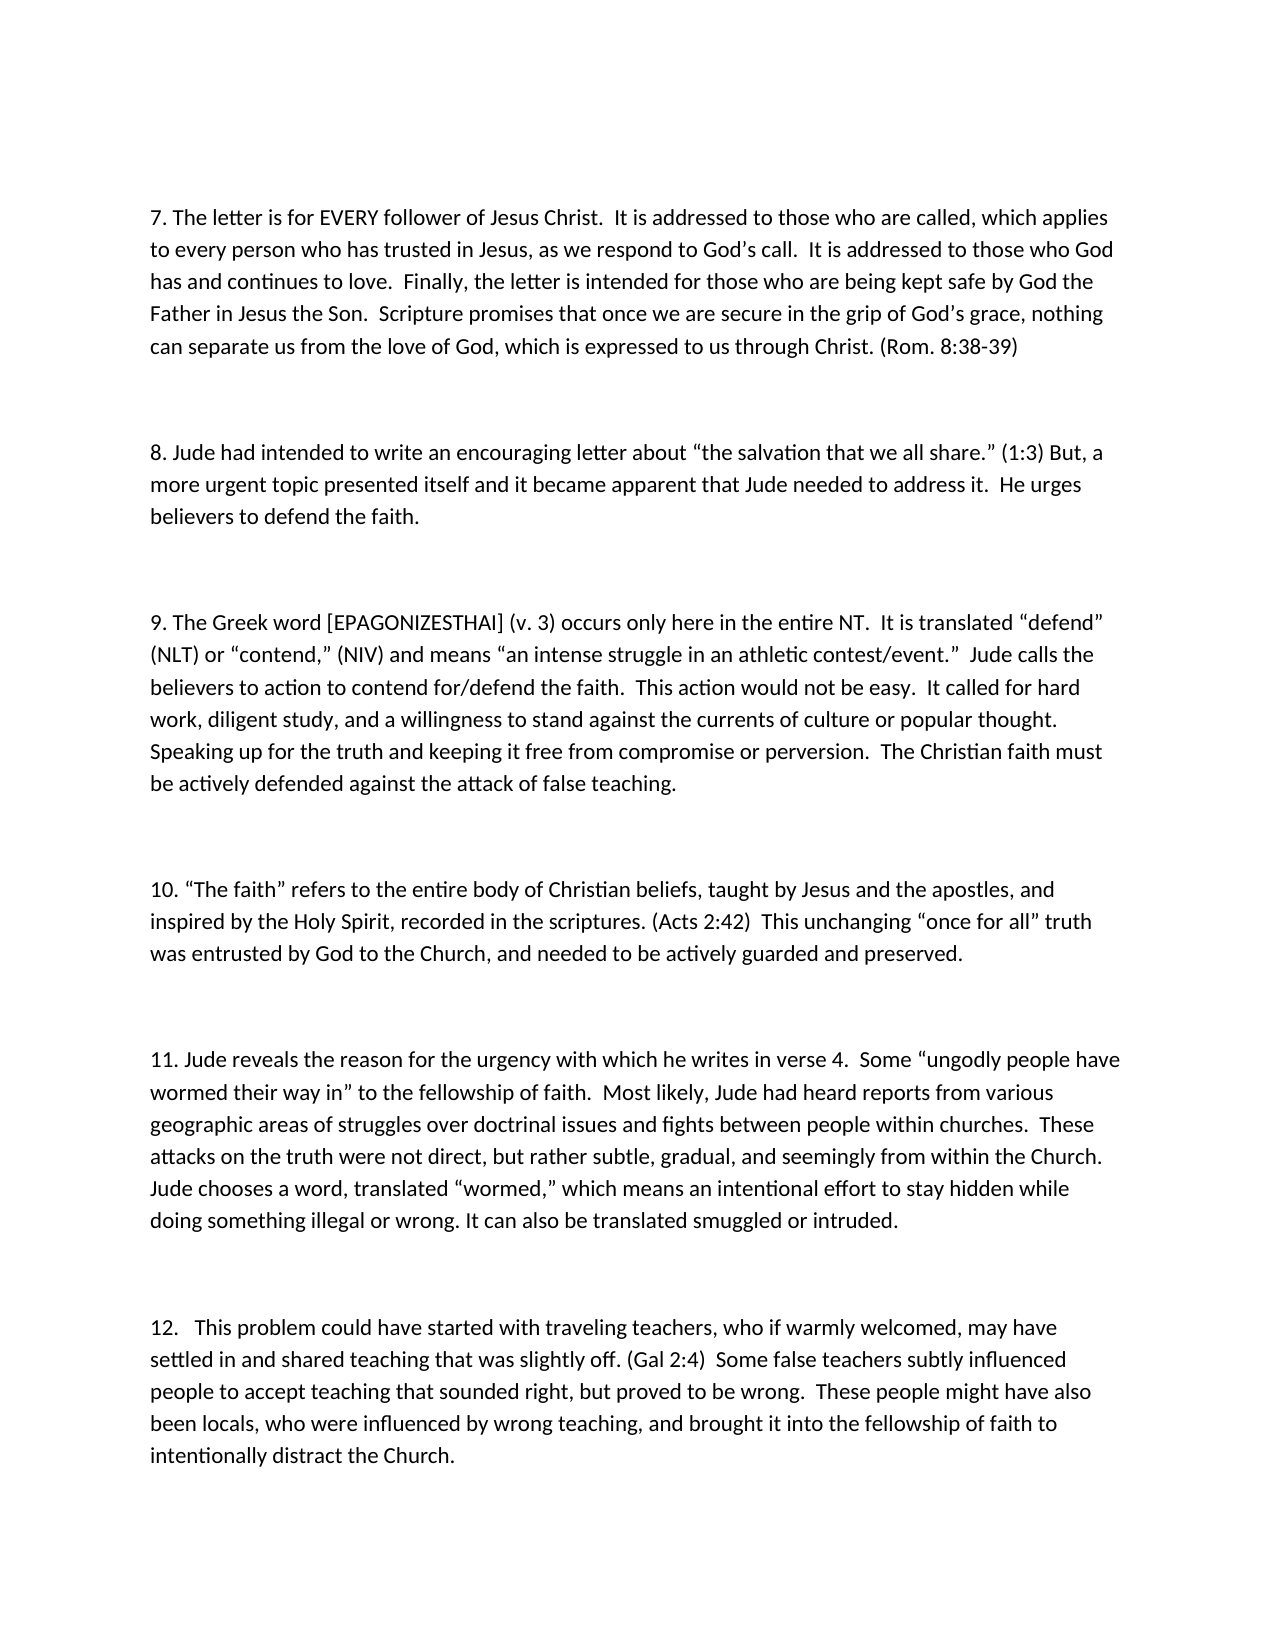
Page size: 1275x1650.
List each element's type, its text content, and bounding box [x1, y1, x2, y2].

text 11. Jude reveals the reason for the urgency with which he writes in verse 4. Some “ungodly people have wormed their way in” to the fellowship of faith. Most likely, Jude had heard reports from various geographic areas of struggles over doctrinal issues and fights between people within churches. These attacks on the truth were not direct, but rather subtle, gradual, and seemingly from within the Church. Jude chooses a word, translated “wormed,” which means an intentional effort to stay hidden while doing something illegal or wrong. It can also be translated smuggled or intruded. [150, 1046, 1125, 1234]
text 7. The letter is for EVERY follower of Jesus Christ. It is addressed to those who are called, which applies to every person who has trusted in Jesus, as we respond to God’s call. It is addressed to those who God has and continues to love. Finally, the letter is intended for those who are being kept safe by God the Father in Jesus the Son. Scripture promises that once we are secure in the grip of God’s grace, nothing can separate us from the love of God, which is expressed to us through Christ. (Rom. 8:38-39) [150, 203, 1125, 360]
text 10. “The faith” refers to the entire body of Christian beliefs, taught by Jesus and the apostles, and inspired by the Holy Spirit, recorded in the scriptures. (Acts 2:42) This unchanging “once for all” truth was entrusted by God to the Church, and needed to be actively guarded and preserved. [150, 875, 1125, 968]
text 8. Jude had intended to write an encouraging letter about “the salvation that we all share.” (1:3) But, a more urgent topic presented itself and it became apparent that Jude needed to address it. He urges believers to defend the faith. [150, 438, 1125, 530]
text 12. This problem could have started with traveling teachers, who if warmly welcomed, may have settled in and shared teaching that was slightly off. (Gal 2:4) Some false teachers subtly influenced people to accept teaching that sounded right, but proved to be wrong. These people might have also been locals, who were influenced by wrong teaching, and brought it into the fellowship of faith to intentionally distract the Church. [150, 1313, 1125, 1469]
text 9. The Greek word [EPAGONIZESTHAI] (v. 3) occurs only here in the entire NT. It is translated “defend” (NLT) or “contend,” (NIV) and means “an intense struggle in an athletic contest/event.” Jude calls the believers to action to contend for/defend the faith. This action would not be easy. It called for hard work, diligent study, and a willingness to stand against the currents of culture or popular thought. Speaking up for the truth and keeping it free from compromise or perversion. The Christian faith must be actively defended against the attack of false teaching. [150, 608, 1125, 797]
